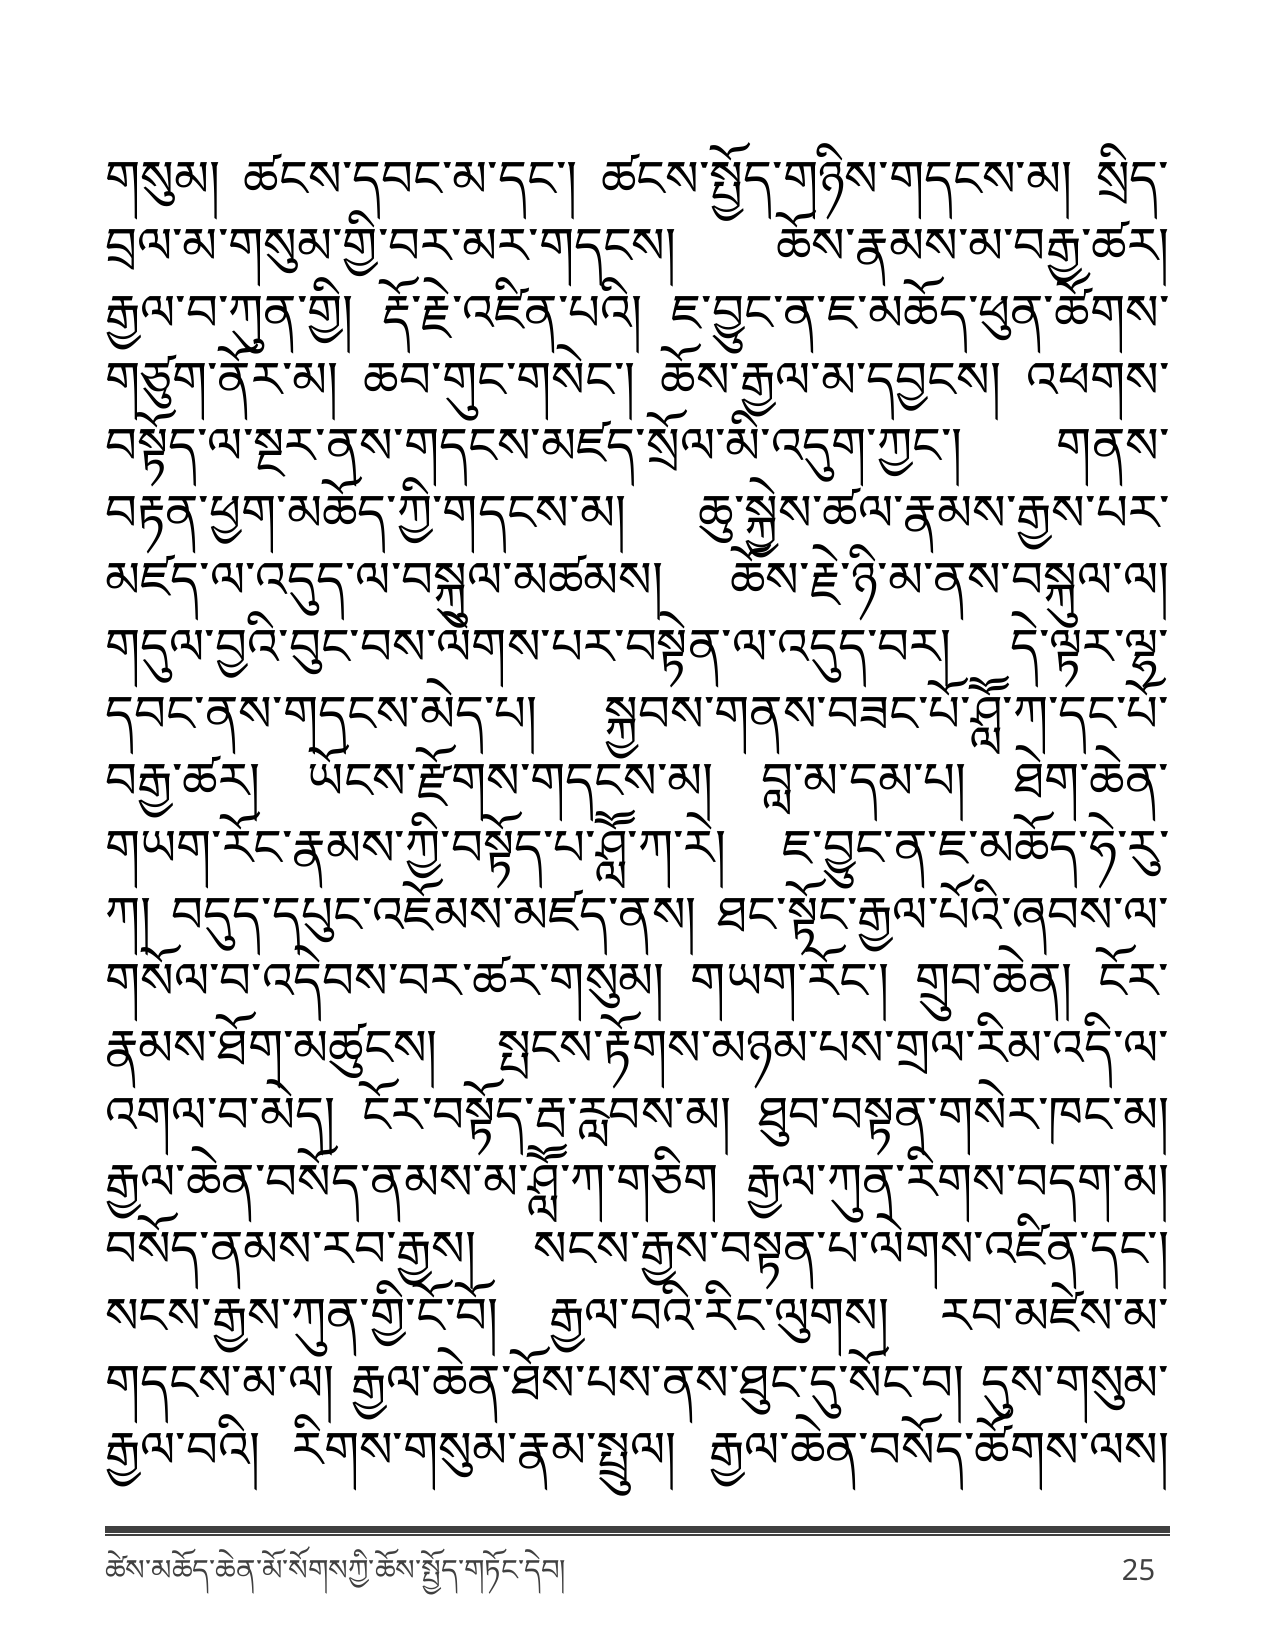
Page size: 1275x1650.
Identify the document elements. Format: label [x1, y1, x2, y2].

text [105, 150, 1170, 1479]
